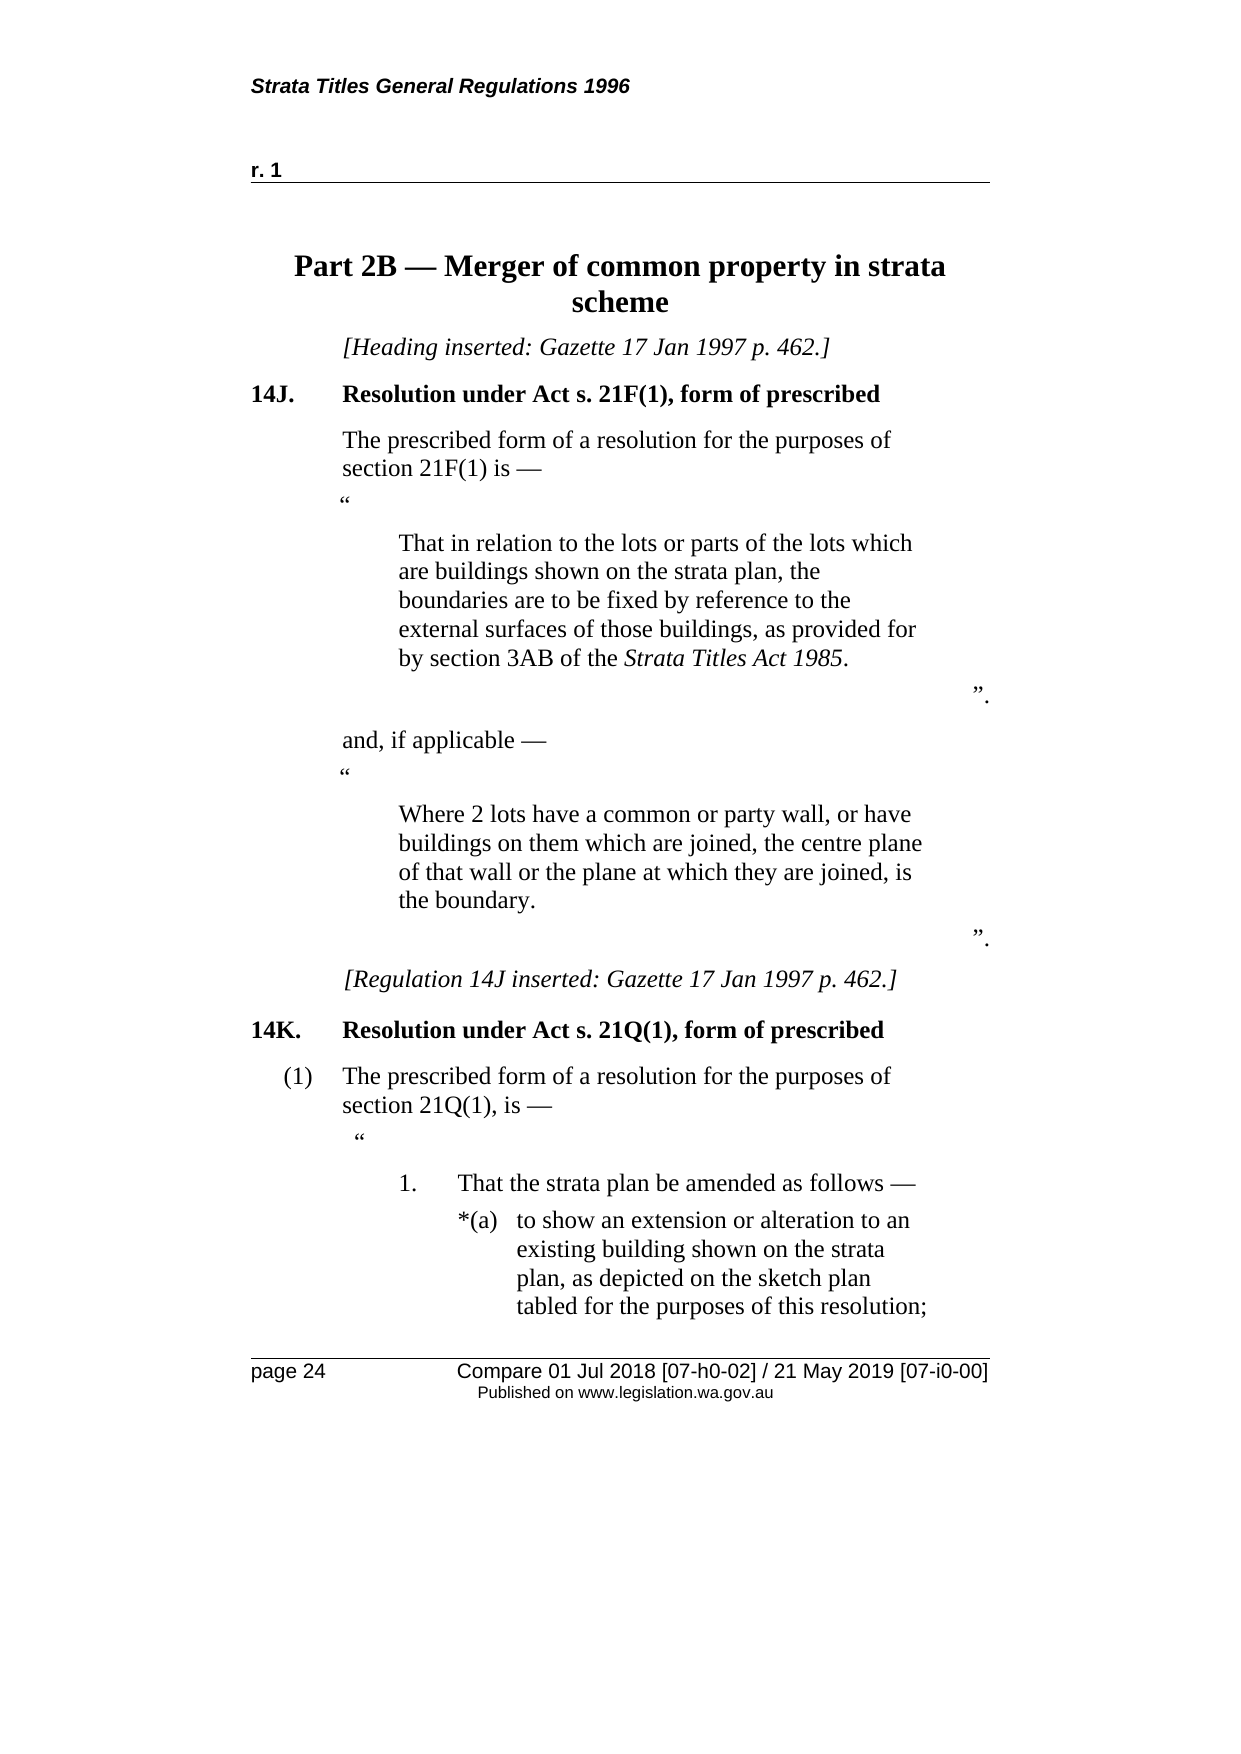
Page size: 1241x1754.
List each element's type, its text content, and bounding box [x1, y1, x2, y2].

text *(a) to show an extension or alteration to an existing building shown on the strata plan, as depicted on the sketch plan tabled for the purposes of this resolution; [457, 1205, 930, 1320]
subtitle 14J. Resolution under Act s. 21F(1), form of prescribed [251, 379, 990, 408]
subtitle Part 2B — Merger of common property in strata scheme [251, 247, 990, 319]
text ”. [251, 923, 990, 951]
text “ [339, 491, 990, 519]
text (1) The prescribed form of a resolution for the purposes of section 21Q(1), is — [251, 1061, 990, 1118]
text The prescribed form of a resolution for the purposes of section 21F(1) is — [251, 425, 990, 482]
text [Regulation 14J inserted: Gazette 17 Jan 1997 p. 462.] [251, 964, 990, 993]
subtitle 14K. Resolution under Act s. 21Q(1), form of prescribed [251, 1016, 990, 1044]
text “ [339, 762, 990, 791]
text ”. [251, 680, 990, 708]
text Where 2 lots have a common or party wall, or have buildings on them which are joined, the centre plane of that wall or the plane at which they are joined, is the boundary. [398, 799, 930, 914]
text That in relation to the lots or parts of the lots which are buildings shown on the strata plan, the boundaries are to be fixed by reference to the external surfaces of those buildings, as provided for by section 3AB of the Strata Titles Act 1985. [398, 528, 930, 671]
text and, if applicable — [251, 725, 990, 754]
text “ [354, 1127, 990, 1156]
subtitle [Heading inserted: Gazette 17 Jan 1997 p. 462.] [251, 332, 990, 361]
text 1. That the strata plan be amended as follows — [398, 1168, 930, 1197]
